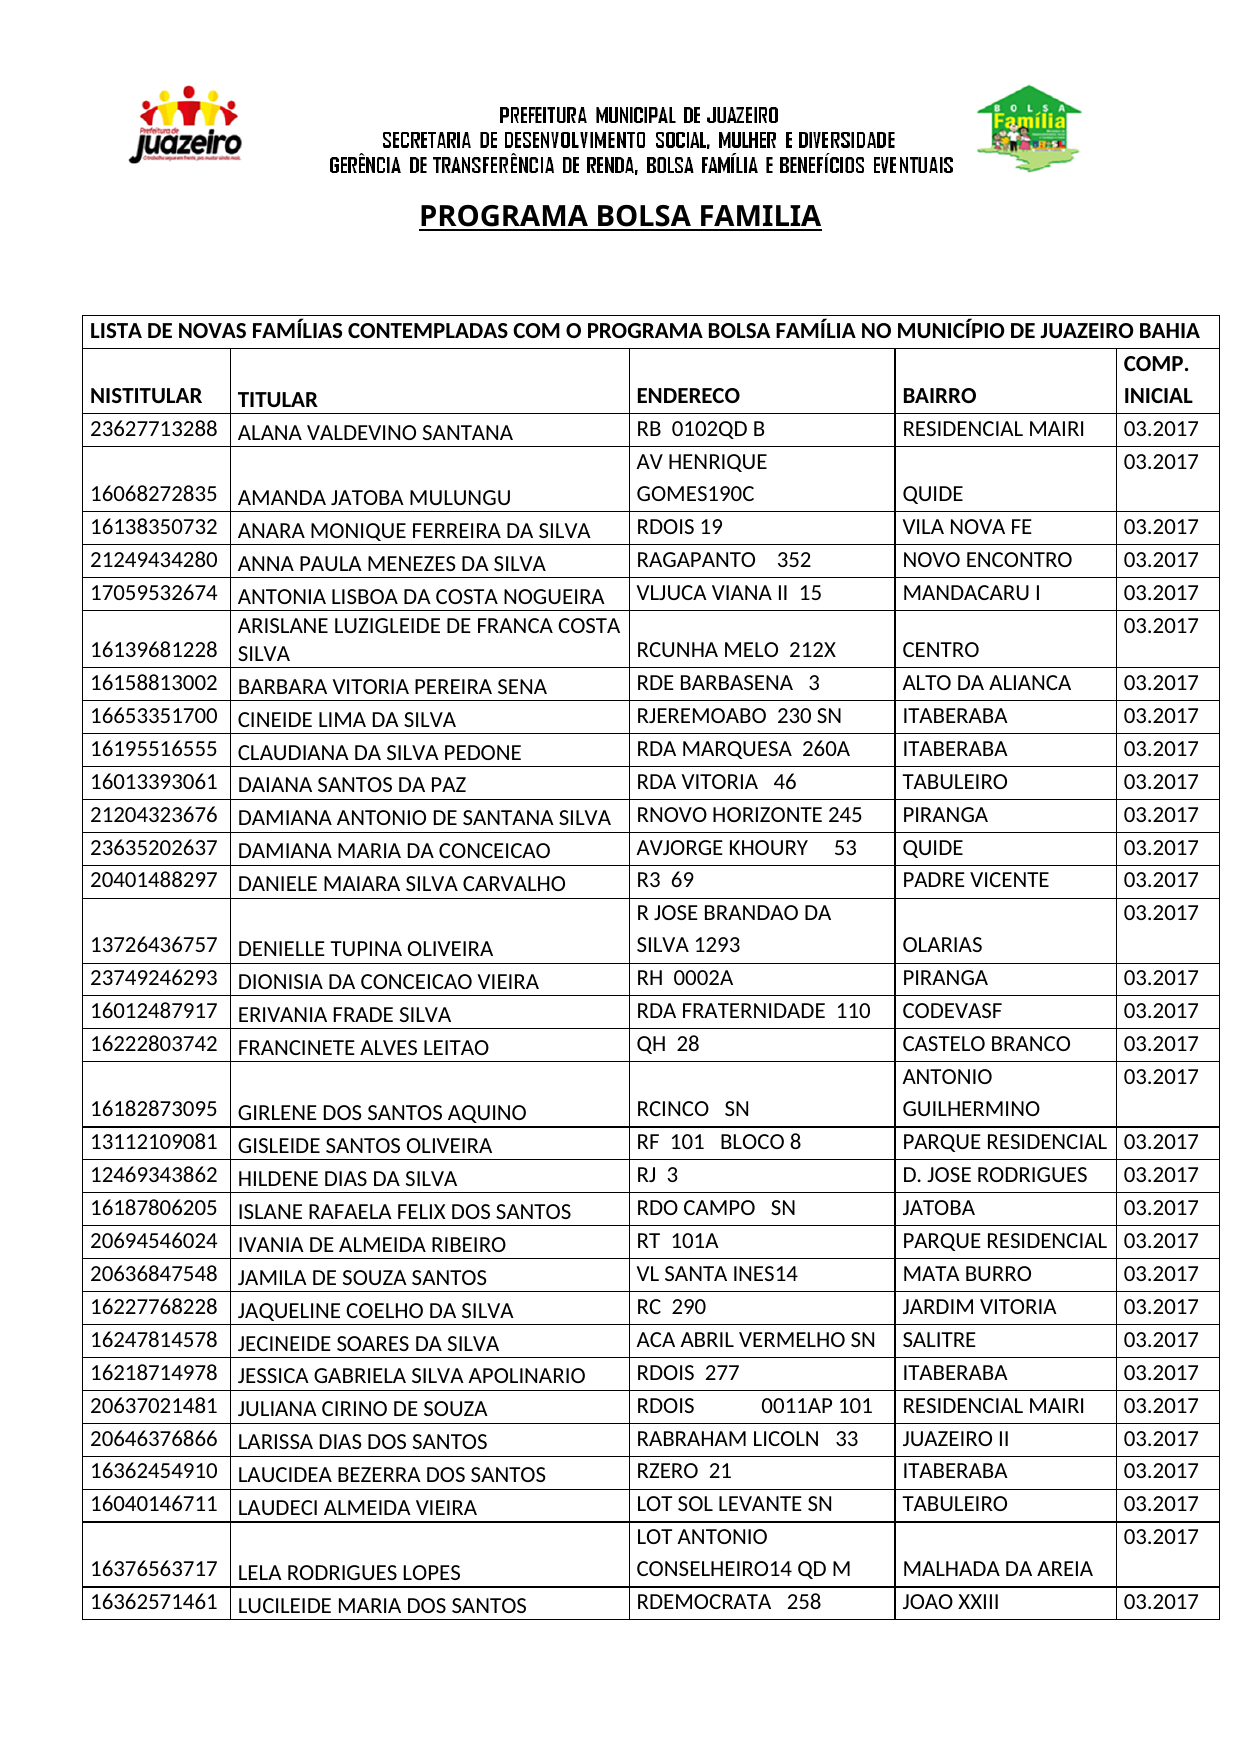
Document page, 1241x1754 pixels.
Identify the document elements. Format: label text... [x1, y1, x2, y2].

table_cell TITULAR [231, 349, 629, 413]
table_cell JATOBA [896, 1193, 1116, 1225]
table_cell 16222803742 [83, 1029, 230, 1061]
table_cell JECINEIDE SOARES DA SILVA [231, 1325, 629, 1357]
table_cell CENTRO [896, 611, 1116, 667]
table_cell 03.2017 [1117, 1128, 1219, 1159]
table_cell ITABERABA [896, 1457, 1116, 1488]
table_cell 20694546024 [83, 1226, 230, 1258]
table_cell 03.2017 [1117, 701, 1219, 733]
table_cell JARDIM VITORIA [896, 1292, 1116, 1324]
table_cell RDOIS 19 [630, 512, 894, 544]
table_cell BAIRRO [896, 349, 1116, 413]
table_cell 03.2017 [1117, 447, 1219, 511]
table_cell 03.2017 [1117, 833, 1219, 864]
table_cell RZERO 21 [630, 1457, 894, 1488]
table_cell R3 69 [630, 866, 894, 897]
table_cell DAMIANA MARIA DA CONCEICAO [231, 833, 629, 864]
table_cell CODEVASF [896, 996, 1116, 1028]
table_cell ALANA VALDEVINO SANTANA [231, 414, 629, 446]
table_cell TABULEIRO [896, 767, 1116, 799]
table_cell JAMILA DE SOUZA SANTOS [231, 1259, 629, 1291]
table_cell ITABERABA [896, 701, 1116, 733]
table_cell RB 0102QD B [630, 414, 894, 446]
table_cell RC 290 [630, 1292, 894, 1324]
table_cell LOT SOL LEVANTE SN [630, 1490, 894, 1521]
table_cell 20636847548 [83, 1259, 230, 1291]
picture [112, 73, 1093, 196]
table_cell 16068272835 [83, 447, 230, 511]
table_cell RDA MARQUESA 260A [630, 734, 894, 766]
table_cell ARISLANE LUZIGLEIDE DE FRANCA COSTA SILVA [231, 611, 629, 667]
table_cell 20646376866 [83, 1424, 230, 1456]
table_cell ITABERABA [896, 734, 1116, 766]
table_cell COMP. INICIAL [1117, 349, 1219, 413]
table_cell 03.2017 [1117, 800, 1219, 832]
table_cell 03.2017 [1117, 611, 1219, 667]
table_cell 03.2017 [1117, 1029, 1219, 1061]
table_cell LELA RODRIGUES LOPES [231, 1523, 629, 1586]
table_cell CASTELO BRANCO [896, 1029, 1116, 1061]
table_cell 16013393061 [83, 767, 230, 799]
table_header LISTA DE NOVAS FAMÍLIAS CONTEMPLADAS COM O PROGRAMA BOLSA FAMÍLIA NO MUNICÍPIO DE JUAZEIRO BAHIA [83, 316, 1219, 348]
table_cell MALHADA DA AREIA [896, 1523, 1116, 1586]
table_cell ANTONIO GUILHERMINO [896, 1062, 1116, 1126]
table_cell TABULEIRO [896, 1490, 1116, 1521]
table_cell VL SANTA INES14 [630, 1259, 894, 1291]
table_cell 03.2017 [1117, 545, 1219, 577]
table_cell 16362454910 [83, 1457, 230, 1488]
table_cell GISLEIDE SANTOS OLIVEIRA [231, 1128, 629, 1159]
table_cell 21204323676 [83, 800, 230, 832]
table_cell DENIELLE TUPINA OLIVEIRA [231, 899, 629, 962]
table_cell 23635202637 [83, 833, 230, 864]
table_cell PARQUE RESIDENCIAL [896, 1226, 1116, 1258]
table_cell 16040146711 [83, 1490, 230, 1521]
table_cell DAIANA SANTOS DA PAZ [231, 767, 629, 799]
table_cell 16218714978 [83, 1358, 230, 1390]
table_cell 03.2017 [1117, 578, 1219, 610]
text PROGRAMA BOLSA FAMILIA [112, 196, 1128, 235]
table_cell ITABERABA [896, 1358, 1116, 1390]
table_cell RDOIS 0011AP 101 [630, 1391, 894, 1423]
table_cell 16012487917 [83, 996, 230, 1028]
table_cell OLARIAS [896, 899, 1116, 962]
table_cell PIRANGA [896, 964, 1116, 995]
table_cell 12469343862 [83, 1160, 230, 1192]
table_cell 03.2017 [1117, 734, 1219, 766]
table_cell 03.2017 [1117, 1358, 1219, 1390]
table_cell PARQUE RESIDENCIAL [896, 1128, 1116, 1159]
table_cell JOAO XXIII [896, 1588, 1116, 1619]
table_cell RNOVO HORIZONTE 245 [630, 800, 894, 832]
table_cell 03.2017 [1117, 996, 1219, 1028]
table_cell 16247814578 [83, 1325, 230, 1357]
table_cell RESIDENCIAL MAIRI [896, 1391, 1116, 1423]
table_cell MANDACARU I [896, 578, 1116, 610]
table_cell ENDERECO [630, 349, 894, 413]
table_cell ACA ABRIL VERMELHO SN [630, 1325, 894, 1357]
table_cell 03.2017 [1117, 1457, 1219, 1488]
table_cell R JOSE BRANDAO DA SILVA 1293 [630, 899, 894, 962]
table_cell LOT ANTONIO CONSELHEIRO14 QD M [630, 1523, 894, 1586]
table_cell RH 0002A [630, 964, 894, 995]
table_cell CINEIDE LIMA DA SILVA [231, 701, 629, 733]
table_cell LAUCIDEA BEZERRA DOS SANTOS [231, 1457, 629, 1488]
table_cell 17059532674 [83, 578, 230, 610]
table_cell AMANDA JATOBA MULUNGU [231, 447, 629, 511]
table_cell 03.2017 [1117, 1226, 1219, 1258]
table_cell JAQUELINE COELHO DA SILVA [231, 1292, 629, 1324]
table_cell ANNA PAULA MENEZES DA SILVA [231, 545, 629, 577]
table_cell 23749246293 [83, 964, 230, 995]
table_cell 03.2017 [1117, 1062, 1219, 1126]
table_cell 21249434280 [83, 545, 230, 577]
table_cell 16653351700 [83, 701, 230, 733]
table_cell 16182873095 [83, 1062, 230, 1126]
table_cell ALTO DA ALIANCA [896, 668, 1116, 700]
table_cell 20401488297 [83, 866, 230, 897]
table_cell 16362571461 [83, 1588, 230, 1619]
table_cell RDA FRATERNIDADE 110 [630, 996, 894, 1028]
table_cell 03.2017 [1117, 866, 1219, 897]
table_cell VILA NOVA FE [896, 512, 1116, 544]
table_cell 03.2017 [1117, 1424, 1219, 1456]
table_cell RDEMOCRATA 258 [630, 1588, 894, 1619]
table_cell RDE BARBASENA 3 [630, 668, 894, 700]
table_cell ANTONIA LISBOA DA COSTA NOGUEIRA [231, 578, 629, 610]
table_cell RDA VITORIA 46 [630, 767, 894, 799]
table_cell 03.2017 [1117, 1523, 1219, 1586]
table_cell NOVO ENCONTRO [896, 545, 1116, 577]
table_cell 16158813002 [83, 668, 230, 700]
table_cell SALITRE [896, 1325, 1116, 1357]
table_cell 03.2017 [1117, 1490, 1219, 1521]
table_cell 03.2017 [1117, 1292, 1219, 1324]
table_cell RDOIS 277 [630, 1358, 894, 1390]
table_cell 03.2017 [1117, 1391, 1219, 1423]
table_cell MATA BURRO [896, 1259, 1116, 1291]
table_cell 03.2017 [1117, 899, 1219, 962]
table_cell 16138350732 [83, 512, 230, 544]
table_cell LARISSA DIAS DOS SANTOS [231, 1424, 629, 1456]
table_cell RJEREMOABO 230 SN [630, 701, 894, 733]
table_cell ANARA MONIQUE FERREIRA DA SILVA [231, 512, 629, 544]
table_cell RESIDENCIAL MAIRI [896, 414, 1116, 446]
table_cell IVANIA DE ALMEIDA RIBEIRO [231, 1226, 629, 1258]
table_cell 16139681228 [83, 611, 230, 667]
table_cell 03.2017 [1117, 512, 1219, 544]
table_cell PADRE VICENTE [896, 866, 1116, 897]
table_cell DIONISIA DA CONCEICAO VIEIRA [231, 964, 629, 995]
table_cell AV HENRIQUE GOMES190C [630, 447, 894, 511]
table_cell 03.2017 [1117, 767, 1219, 799]
table_cell 03.2017 [1117, 1160, 1219, 1192]
table_cell CLAUDIANA DA SILVA PEDONE [231, 734, 629, 766]
table_cell JUAZEIRO II [896, 1424, 1116, 1456]
table_cell 03.2017 [1117, 1588, 1219, 1619]
table_cell LUCILEIDE MARIA DOS SANTOS [231, 1588, 629, 1619]
table_cell 16227768228 [83, 1292, 230, 1324]
table_cell 03.2017 [1117, 1325, 1219, 1357]
table_cell DANIELE MAIARA SILVA CARVALHO [231, 866, 629, 897]
table_cell RCINCO SN [630, 1062, 894, 1126]
table_cell QH 28 [630, 1029, 894, 1061]
table_cell QUIDE [896, 447, 1116, 511]
table_cell RJ 3 [630, 1160, 894, 1192]
table_cell FRANCINETE ALVES LEITAO [231, 1029, 629, 1061]
table_cell 03.2017 [1117, 1259, 1219, 1291]
table_cell QUIDE [896, 833, 1116, 864]
table_cell 03.2017 [1117, 964, 1219, 995]
table_cell ERIVANIA FRADE SILVA [231, 996, 629, 1028]
table_cell 20637021481 [83, 1391, 230, 1423]
table_cell RF 101 BLOCO 8 [630, 1128, 894, 1159]
table_cell AVJORGE KHOURY 53 [630, 833, 894, 864]
table_cell RABRAHAM LICOLN 33 [630, 1424, 894, 1456]
table_cell ISLANE RAFAELA FELIX DOS SANTOS [231, 1193, 629, 1225]
table_cell 13726436757 [83, 899, 230, 962]
table_cell DAMIANA ANTONIO DE SANTANA SILVA [231, 800, 629, 832]
table_cell JESSICA GABRIELA SILVA APOLINARIO [231, 1358, 629, 1390]
table_cell BARBARA VITORIA PEREIRA SENA [231, 668, 629, 700]
table_cell D. JOSE RODRIGUES [896, 1160, 1116, 1192]
table_cell VLJUCA VIANA II 15 [630, 578, 894, 610]
table_cell RAGAPANTO 352 [630, 545, 894, 577]
table_cell PIRANGA [896, 800, 1116, 832]
table_cell RCUNHA MELO 212X [630, 611, 894, 667]
table_cell 03.2017 [1117, 1193, 1219, 1225]
table_cell 16376563717 [83, 1523, 230, 1586]
table_cell 03.2017 [1117, 414, 1219, 446]
table_cell 13112109081 [83, 1128, 230, 1159]
table_cell RDO CAMPO SN [630, 1193, 894, 1225]
table_cell 16195516555 [83, 734, 230, 766]
table_cell 03.2017 [1117, 668, 1219, 700]
table_cell NISTITULAR [83, 349, 230, 413]
table_cell JULIANA CIRINO DE SOUZA [231, 1391, 629, 1423]
table_cell LAUDECI ALMEIDA VIEIRA [231, 1490, 629, 1521]
table_cell RT 101A [630, 1226, 894, 1258]
table_cell 16187806205 [83, 1193, 230, 1225]
table_cell GIRLENE DOS SANTOS AQUINO [231, 1062, 629, 1126]
table_cell 23627713288 [83, 414, 230, 446]
table_cell HILDENE DIAS DA SILVA [231, 1160, 629, 1192]
